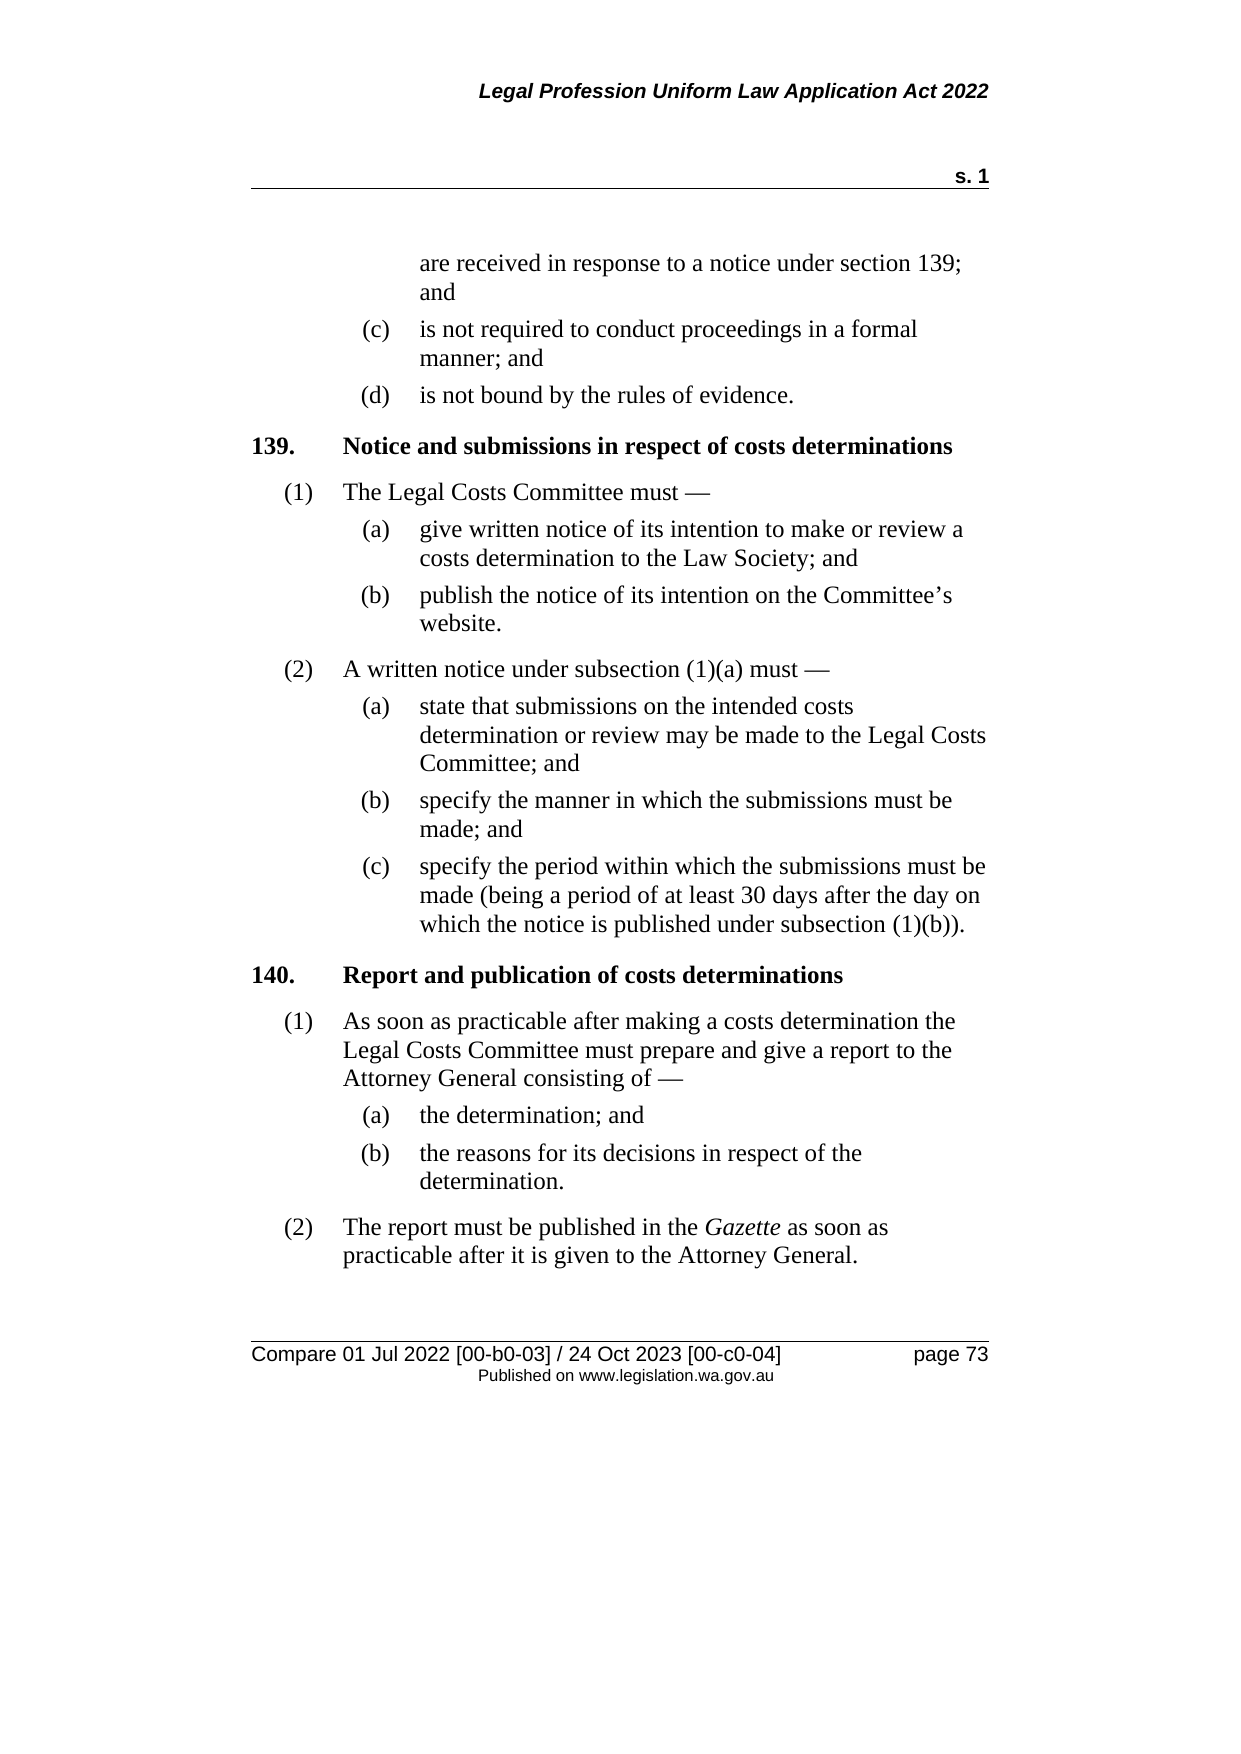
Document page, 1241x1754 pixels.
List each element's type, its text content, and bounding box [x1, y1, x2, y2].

text (2) A written notice under subsection (1)(a) must — [251, 654, 989, 683]
text (b) the reasons for its decisions in respect of the determination. [251, 1138, 989, 1195]
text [251, 248, 989, 306]
text (2) The report must be published in the Gazette as soon as practicable after it is given to the Attorney General. [251, 1212, 989, 1269]
subtitle 139. Notice and submissions in respect of costs determinations [251, 431, 989, 460]
text (b) specify the manner in which the submissions must be made; and [251, 786, 989, 843]
text (c) is not required to conduct proceedings in a formal manner; and [251, 314, 989, 371]
subtitle 140. Report and publication of costs determinations [251, 961, 989, 989]
text (a) state that submissions on the intended costs determination or review may be made to the Legal Costs Committee; and [251, 691, 989, 777]
text (1) As soon as practicable after making a costs determination the Legal Costs Committee must prepare and give a report to the Attorney General consisting of — [251, 1006, 989, 1092]
text (c) specify the period within which the submissions must be made (being a period of at least 30 days after the day on which the notice is published under subsection (1)(b)). [251, 851, 989, 938]
text (d) is not bound by the rules of evidence. [251, 380, 989, 408]
text (1) The Legal Costs Committee must — [251, 477, 989, 506]
text (b) publish the notice of its intention on the Committee’s website. [251, 580, 989, 637]
text (a) the determination; and [251, 1101, 989, 1129]
text (a) give written notice of its intention to make or review a costs determination to the Law Society; and [251, 514, 989, 571]
